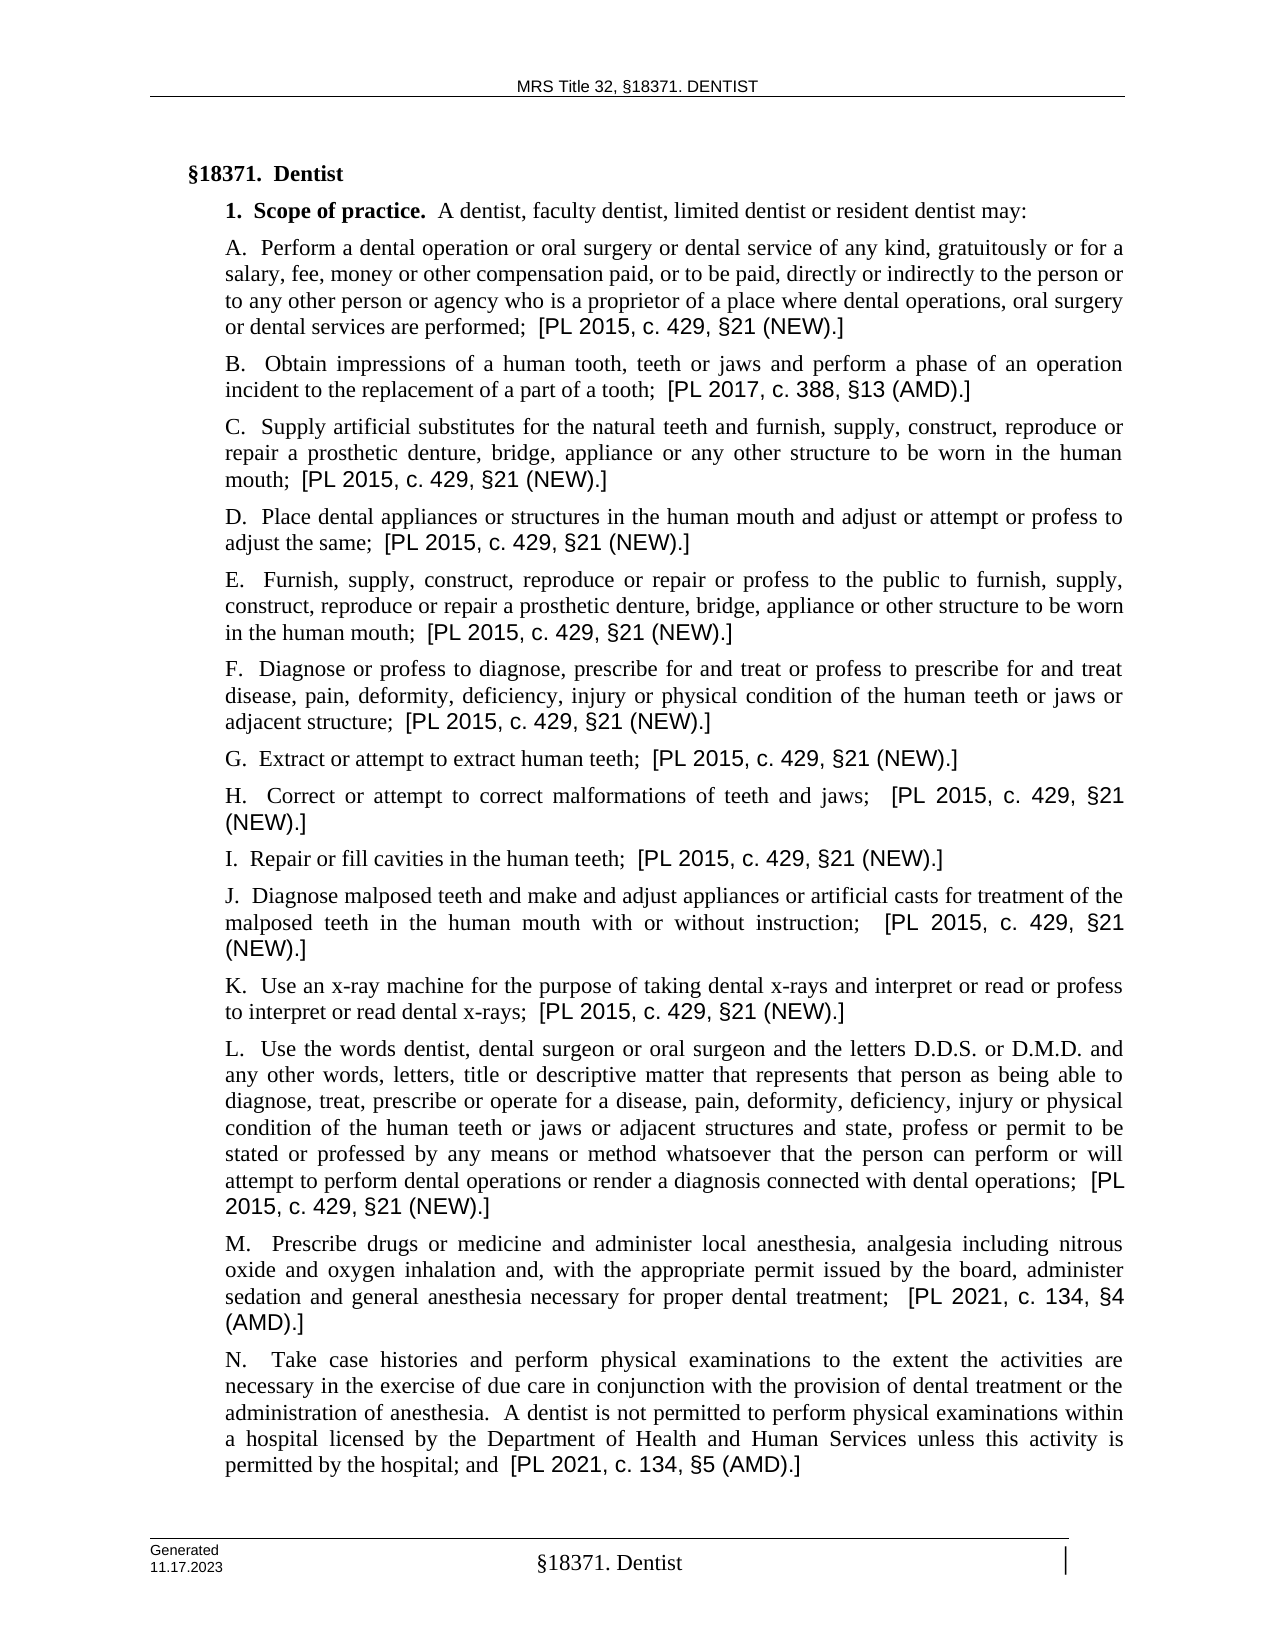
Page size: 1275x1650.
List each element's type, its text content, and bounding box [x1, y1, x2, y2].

text §18371. Dentist [187, 160, 1125, 187]
text L. Use the words dentist, dental surgeon or oral surgeon and the letters D.D.S. or D.M.D. and any other words, letters, title or descriptive matter that represents that person as being able to diagnose, treat, prescribe or operate for a disease, pain, deformity, deficiency, injury or physical condition of the human teeth or jaws or adjacent structures and state, profess or permit to be stated or professed by any means or method whatsoever that the person can perform or will attempt to perform dental operations or render a diagnosis connected with dental operations; [PL 2015, c. 429, §21 (NEW).] [225, 1035, 1125, 1219]
text I. Repair or fill cavities in the human teeth; [PL 2015, c. 429, §21 (NEW).] [225, 845, 1125, 872]
text M. Prescribe drugs or medicine and administer local anesthesia, analgesia including nitrous oxide and oxygen inhalation and, with the appropriate permit issued by the board, administer sedation and general anesthesia necessary for proper dental treatment; [PL 2021, c. 134, §4 (AMD).] [225, 1230, 1125, 1335]
text C. Supply artificial substitutes for the natural teeth and furnish, supply, construct, reproduce or repair a prosthetic denture, bridge, appliance or any other structure to be worn in the human mouth; [PL 2015, c. 429, §21 (NEW).] [225, 413, 1125, 492]
text F. Diagnose or profess to diagnose, prescribe for and treat or profess to prescribe for and treat disease, pain, deformity, deficiency, injury or physical condition of the human teeth or jaws or adjacent structure; [PL 2015, c. 429, §21 (NEW).] [225, 656, 1125, 735]
text J. Diagnose malposed teeth and make and adjust appliances or artificial casts for treatment of the malposed teeth in the human mouth with or without instruction; [PL 2015, c. 429, §21 (NEW).] [225, 882, 1125, 961]
text B. Obtain impressions of a human tooth, teeth or jaws and perform a phase of an operation incident to the replacement of a part of a tooth; [PL 2017, c. 388, §13 (AMD).] [225, 350, 1125, 403]
text K. Use an x-ray machine for the purpose of taking dental x-rays and interpret or read or profess to interpret or read dental x-rays; [PL 2015, c. 429, §21 (NEW).] [225, 972, 1125, 1024]
text G. Extract or attempt to extract human teeth; [PL 2015, c. 429, §21 (NEW).] [225, 745, 1125, 772]
text N. Take case histories and perform physical examinations to the extent the activities are necessary in the exercise of due care in conjunction with the provision of dental treatment or the administration of anesthesia. A dentist is not permitted to perform physical examinations within a hospital licensed by the Department of Health and Human Services unless this activity is permitted by the hospital; and [PL 2021, c. 134, §5 (AMD).] [225, 1346, 1125, 1478]
text 1. Scope of practice. A dentist, faculty dentist, limited dentist or resident dentist may: [187, 197, 1125, 223]
text D. Place dental appliances or structures in the human mouth and adjust or attempt or profess to adjust the same; [PL 2015, c. 429, §21 (NEW).] [225, 503, 1125, 556]
text A. Perform a dental operation or oral surgery or dental service of any kind, gratuitously or for a salary, fee, money or other compensation paid, or to be paid, directly or indirectly to the person or to any other person or agency who is a proprietor of a place where dental operations, oral surgery or dental services are performed; [PL 2015, c. 429, §21 (NEW).] [225, 234, 1125, 339]
text H. Correct or attempt to correct malformations of teeth and jaws; [PL 2015, c. 429, §21 (NEW).] [225, 782, 1125, 835]
text E. Furnish, supply, construct, reproduce or repair or profess to the public to furnish, supply, construct, reproduce or repair a prosthetic denture, bridge, appliance or other structure to be worn in the human mouth; [PL 2015, c. 429, §21 (NEW).] [225, 566, 1125, 645]
